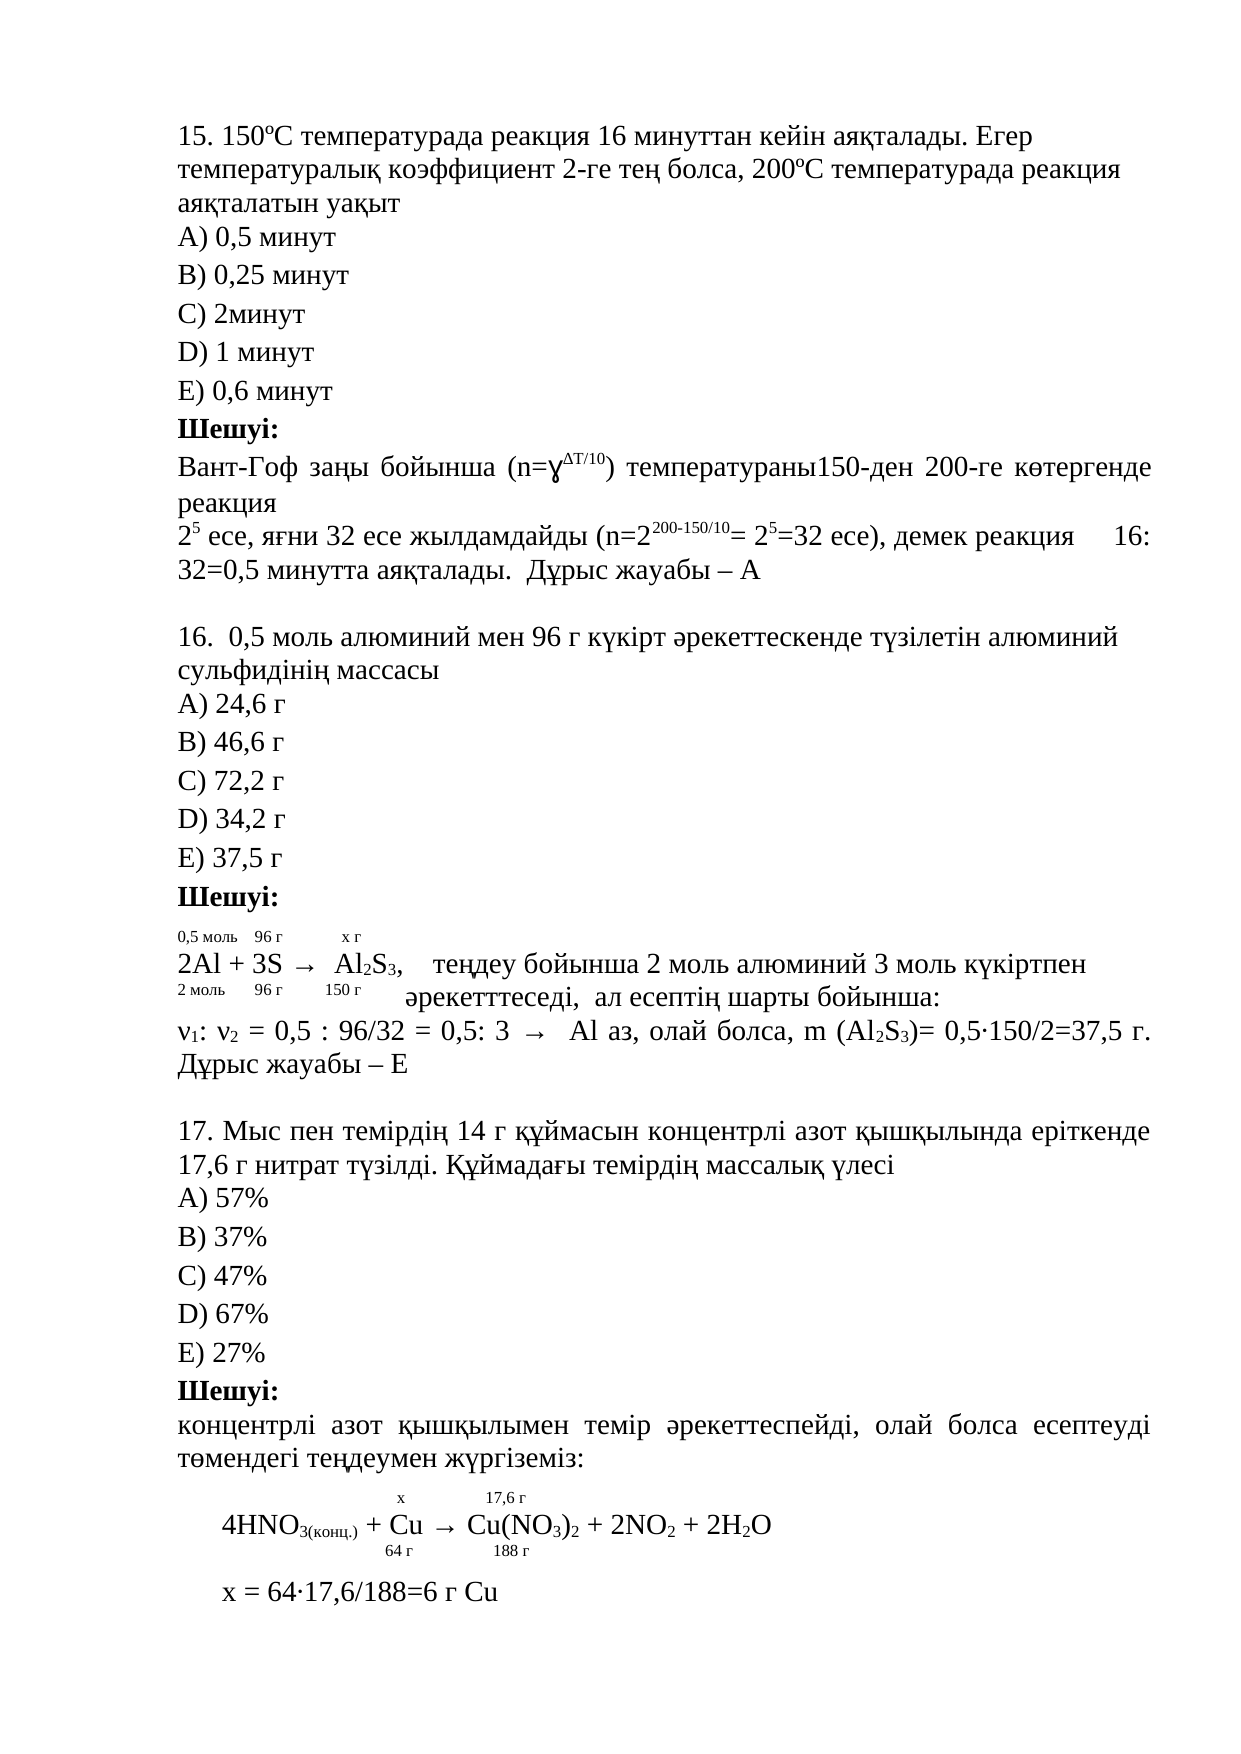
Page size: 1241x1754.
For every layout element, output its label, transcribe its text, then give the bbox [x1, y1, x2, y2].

text C) 47% [177, 1258, 1152, 1291]
text Шешуі: [177, 1373, 1152, 1407]
text A) 57% [177, 1181, 1152, 1214]
text E) 37,5 г [177, 840, 1152, 874]
text B) 37% [177, 1219, 1152, 1253]
text 15. 150ºС температурада реакция 16 минуттан кейін аяқталады. Егер температуралық коэффициент 2-ге тең болса, 200ºС температурада реакция аяқталатын уақыт [177, 118, 1152, 219]
text 2 моль 96 г 150 г әрекетттеседі, ал есептің шарты бойынша: [177, 979, 1152, 1013]
text 4HNO3(конц.) + Cu → Cu(NO3)2 + 2NO2 + 2H2O [177, 1507, 1152, 1541]
text D) 34,2 г [177, 802, 1152, 835]
text D) 1 минут [177, 334, 1152, 368]
text A) 24,6 г [177, 686, 1152, 719]
text E) 0,6 минут [177, 373, 1152, 406]
text 17. Мыс пен темірдің 14 г құймасын концентрлі азот қышқылында еріткенде 17,6 г нитрат түзілді. Құймадағы темірдің массалық үлесі [177, 1113, 1152, 1181]
text E) 27% [177, 1335, 1152, 1368]
text B) 46,6 г [177, 724, 1152, 758]
text B) 0,25 минут [177, 257, 1152, 291]
text 64 г 188 г [177, 1541, 1152, 1574]
text Шешуі: [177, 879, 1152, 912]
text D) 67% [177, 1296, 1152, 1330]
text C) 72,2 г [177, 763, 1152, 797]
text х 17,6 г [177, 1474, 1152, 1507]
text Вант-Гоф заңы бойынша (n=ɣ∆T/10) температураны150-ден 200-ге көтергенде реакция [177, 445, 1152, 518]
text ν1: ν2 = 0,5 : 96/32 = 0,5: 3 → Al аз, олай болса, m (Al2S3)= 0,5∙150/2=37,5 г. Дұрыс жауабы – Е [177, 1013, 1152, 1080]
text 16. 0,5 моль алюминий мен 96 г күкірт әрекеттескенде түзілетін алюминий сульфидінің массасы [177, 619, 1152, 686]
text Шешуі: [177, 411, 1152, 445]
text концентрлі азот қышқылымен темір әрекеттеспейді, олай болса есептеуді төмендегі теңдеумен жүргіземіз: [177, 1407, 1152, 1474]
text 0,5 моль 96 г х г [177, 912, 1152, 946]
text 2Al + 3S → Al2S3, теңдеу бойынша 2 моль алюминий 3 моль күкіртпен [177, 946, 1152, 979]
text х = 64∙17,6/188=6 г Сu [177, 1574, 1152, 1608]
text 25 есе, яғни 32 есе жылдамдайды (n=2200-150/10= 25=32 есе), демек реакция 16: 32=0,5 минутта аяқталады. Дұрыс жауабы – А [177, 518, 1152, 585]
text C) 2минут [177, 296, 1152, 329]
text A) 0,5 минут [177, 219, 1152, 252]
